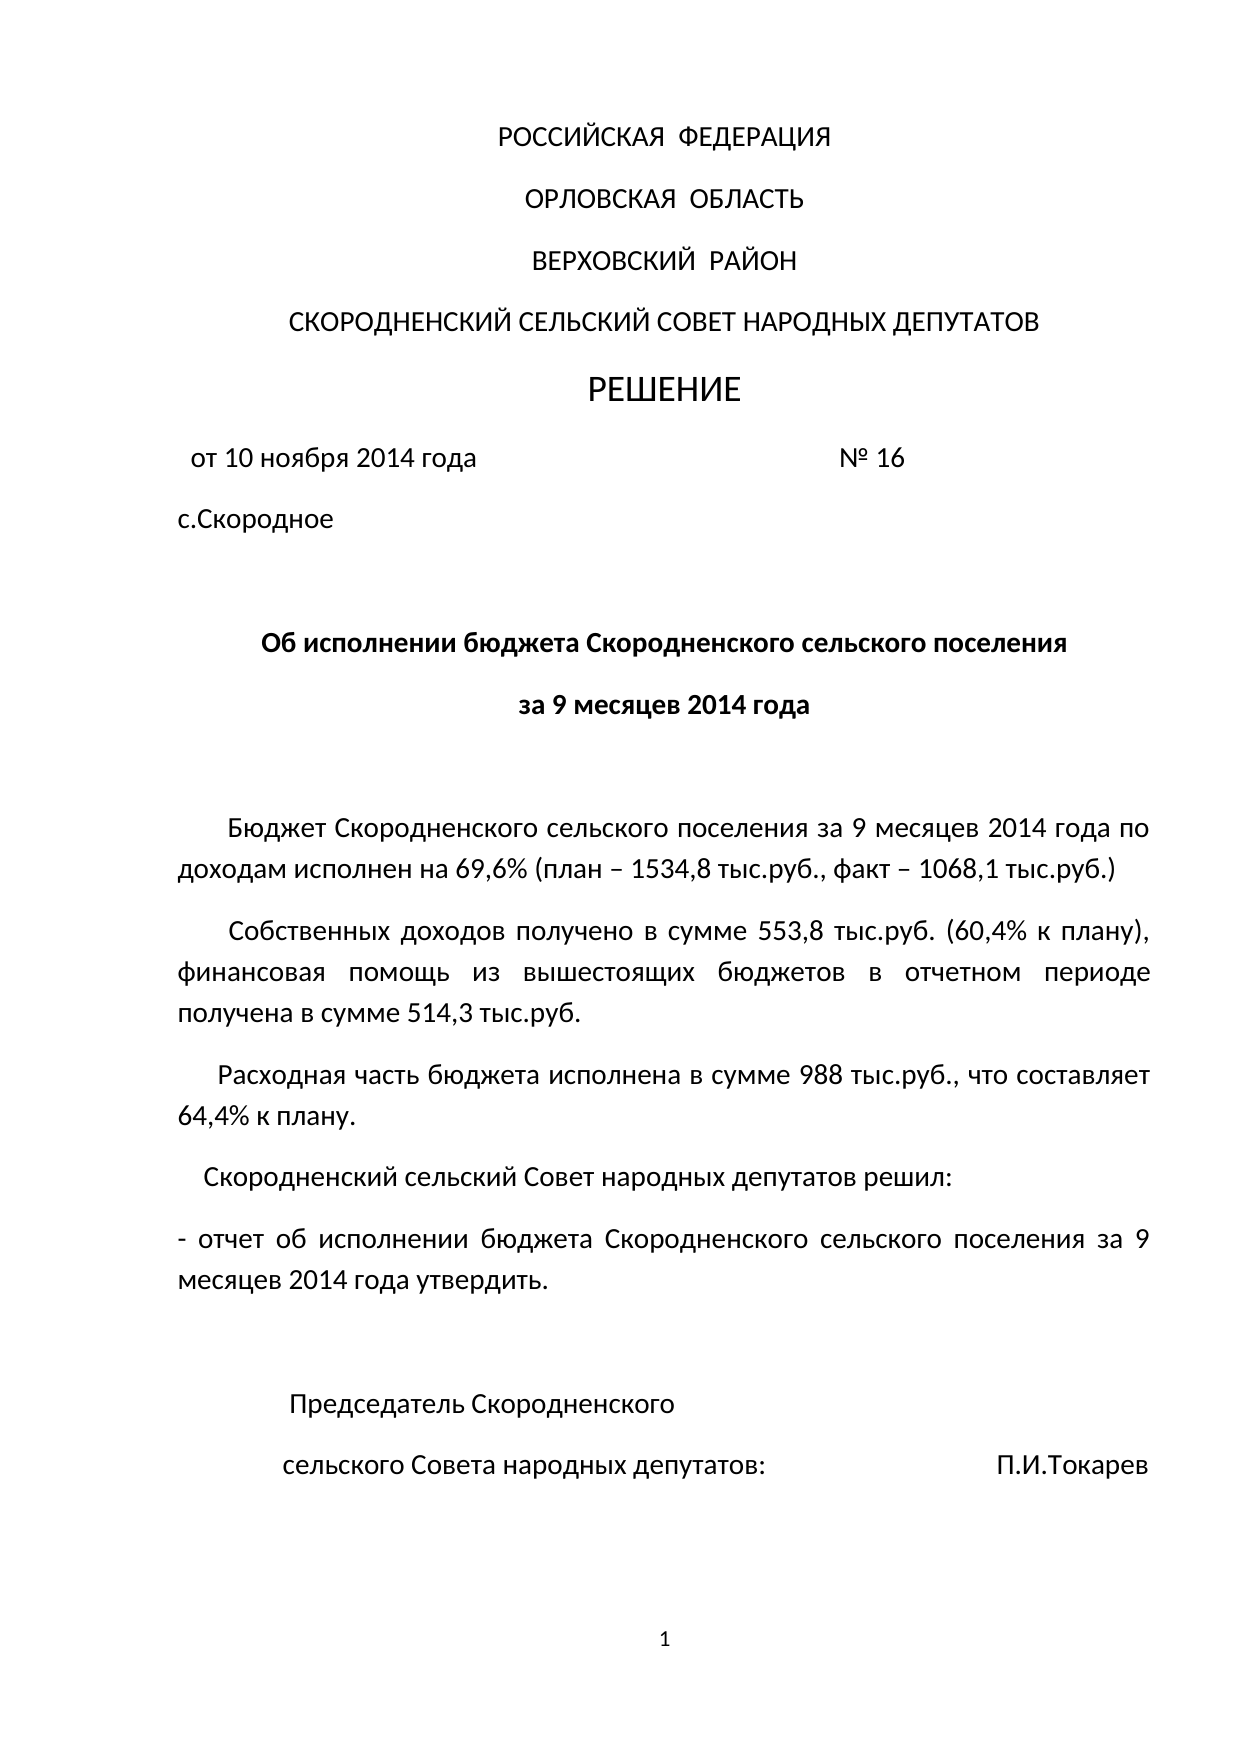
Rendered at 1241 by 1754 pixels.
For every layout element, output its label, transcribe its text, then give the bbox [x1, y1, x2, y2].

text РОССИЙСКАЯ ФЕДЕРАЦИЯ [177, 118, 1152, 154]
text РЕШЕНИЕ [177, 365, 1152, 411]
text Собственных доходов получено в сумме 553,8 тыс.руб. (60,4% к плану), финансовая помощь из вышестоящих бюджетов в отчетном периоде получена в сумме 514,3 тыс.руб. [177, 912, 1152, 1029]
text Скородненский сельский Совет народных депутатов решил: [177, 1158, 1152, 1194]
text от 10 ноября 2014 года № 16 [177, 439, 1152, 474]
text сельского Совета народных депутатов: П.И.Токарев [177, 1446, 1152, 1482]
text Бюджет Скородненского сельского поселения за 9 месяцев 2014 года по доходам исполнен на 69,6% (план – 1534,8 тыс.руб., факт – 1068,1 тыс.руб.) [177, 809, 1152, 886]
text СКОРОДНЕНСКИЙ СЕЛЬСКИЙ СОВЕТ НАРОДНЫХ ДЕПУТАТОВ [177, 303, 1152, 339]
text - отчет об исполнении бюджета Скородненского сельского поселения за 9 месяцев 2014 года утвердить. [177, 1220, 1152, 1297]
text за 9 месяцев 2014 года [177, 686, 1152, 721]
text ВЕРХОВСКИЙ РАЙОН [177, 242, 1152, 277]
text с.Скородное [177, 501, 1152, 536]
text Расходная часть бюджета исполнена в сумме 988 тыс.руб., что составляет 64,4% к плану. [177, 1056, 1152, 1132]
text ОРЛОВСКАЯ ОБЛАСТЬ [177, 180, 1152, 216]
text Председатель Скородненского [177, 1385, 1152, 1420]
text Об исполнении бюджета Скородненского сельского поселения [177, 624, 1152, 660]
